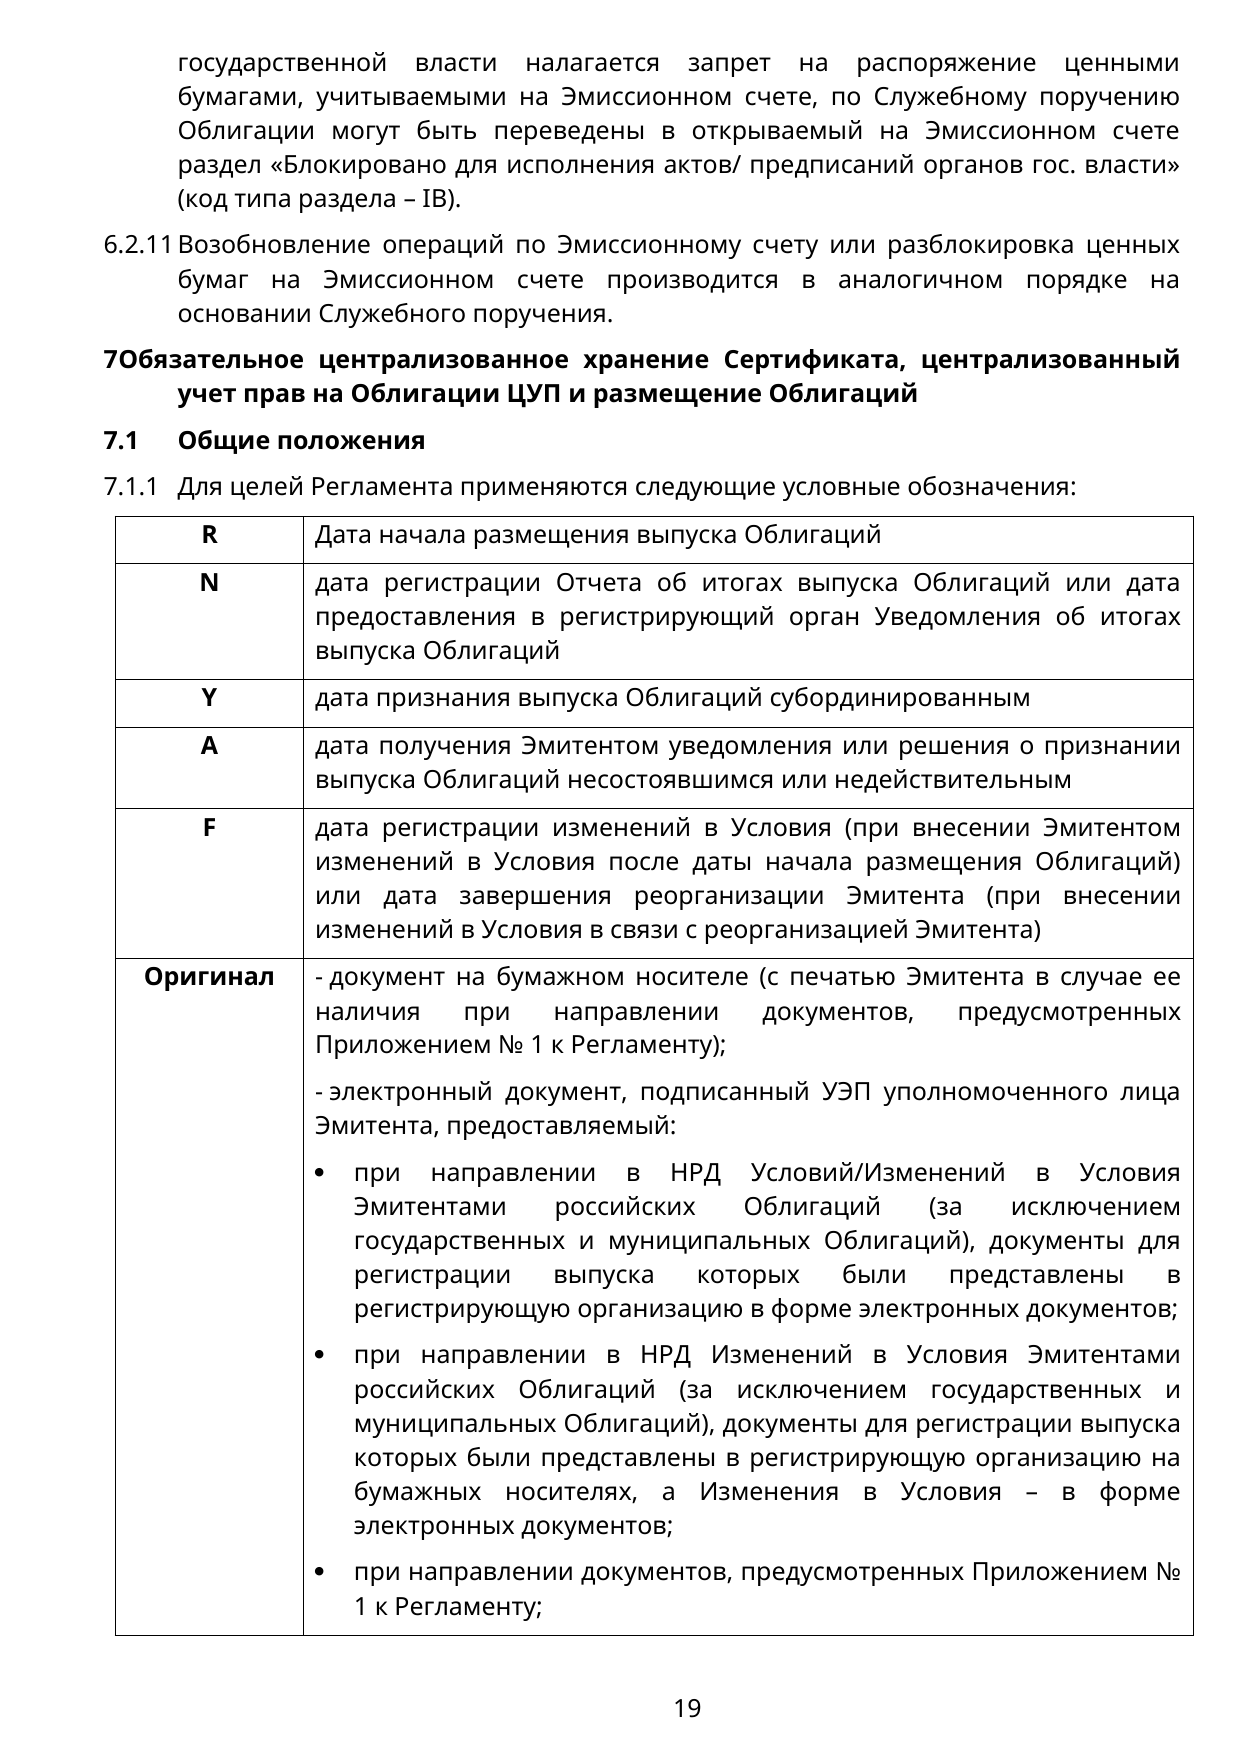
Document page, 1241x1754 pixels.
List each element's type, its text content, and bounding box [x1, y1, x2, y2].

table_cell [304, 959, 1193, 1635]
list Для целей Регламента применяются следующие условные обозначения: [103, 469, 1181, 503]
table_cell A [116, 728, 303, 808]
table_cell N [116, 564, 303, 679]
table_cell дата получения Эмитентом уведомления или решения о признании выпуска Облигаций несостоявшимся или недействительным [304, 728, 1193, 808]
table_cell дата регистрации Отчета об итогах выпуска Облигаций или дата предоставления в регистрирующий орган Уведомления об итогах выпуска Облигаций [304, 564, 1193, 679]
table_cell F [116, 809, 303, 958]
list Общие положения [103, 422, 1181, 457]
subtitle Обязательное централизованное хранение Сертификата, централизованный учет прав на Облигации ЦУП и размещение Облигаций [103, 342, 1181, 410]
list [103, 44, 1181, 215]
table_header R [116, 517, 303, 563]
list Возобновление операций по Эмиссионному счету или разблокировка ценных бумаг на Эмиссионном счете производится в аналогичном порядке на основании Служебного поручения. [103, 227, 1181, 329]
table_header Дата начала размещения выпуска Облигаций [304, 517, 1193, 563]
table_cell Оригинал [116, 959, 303, 1635]
table_cell дата признания выпуска Облигаций субординированным [304, 680, 1193, 727]
table_cell Y [116, 680, 303, 727]
table_cell дата регистрации изменений в Условия (при внесении Эмитентом изменений в Условия после даты начала размещения Облигаций) или дата завершения реорганизации Эмитента (при внесении изменений в Условия в связи с реорганизацией Эмитента) [304, 809, 1193, 958]
